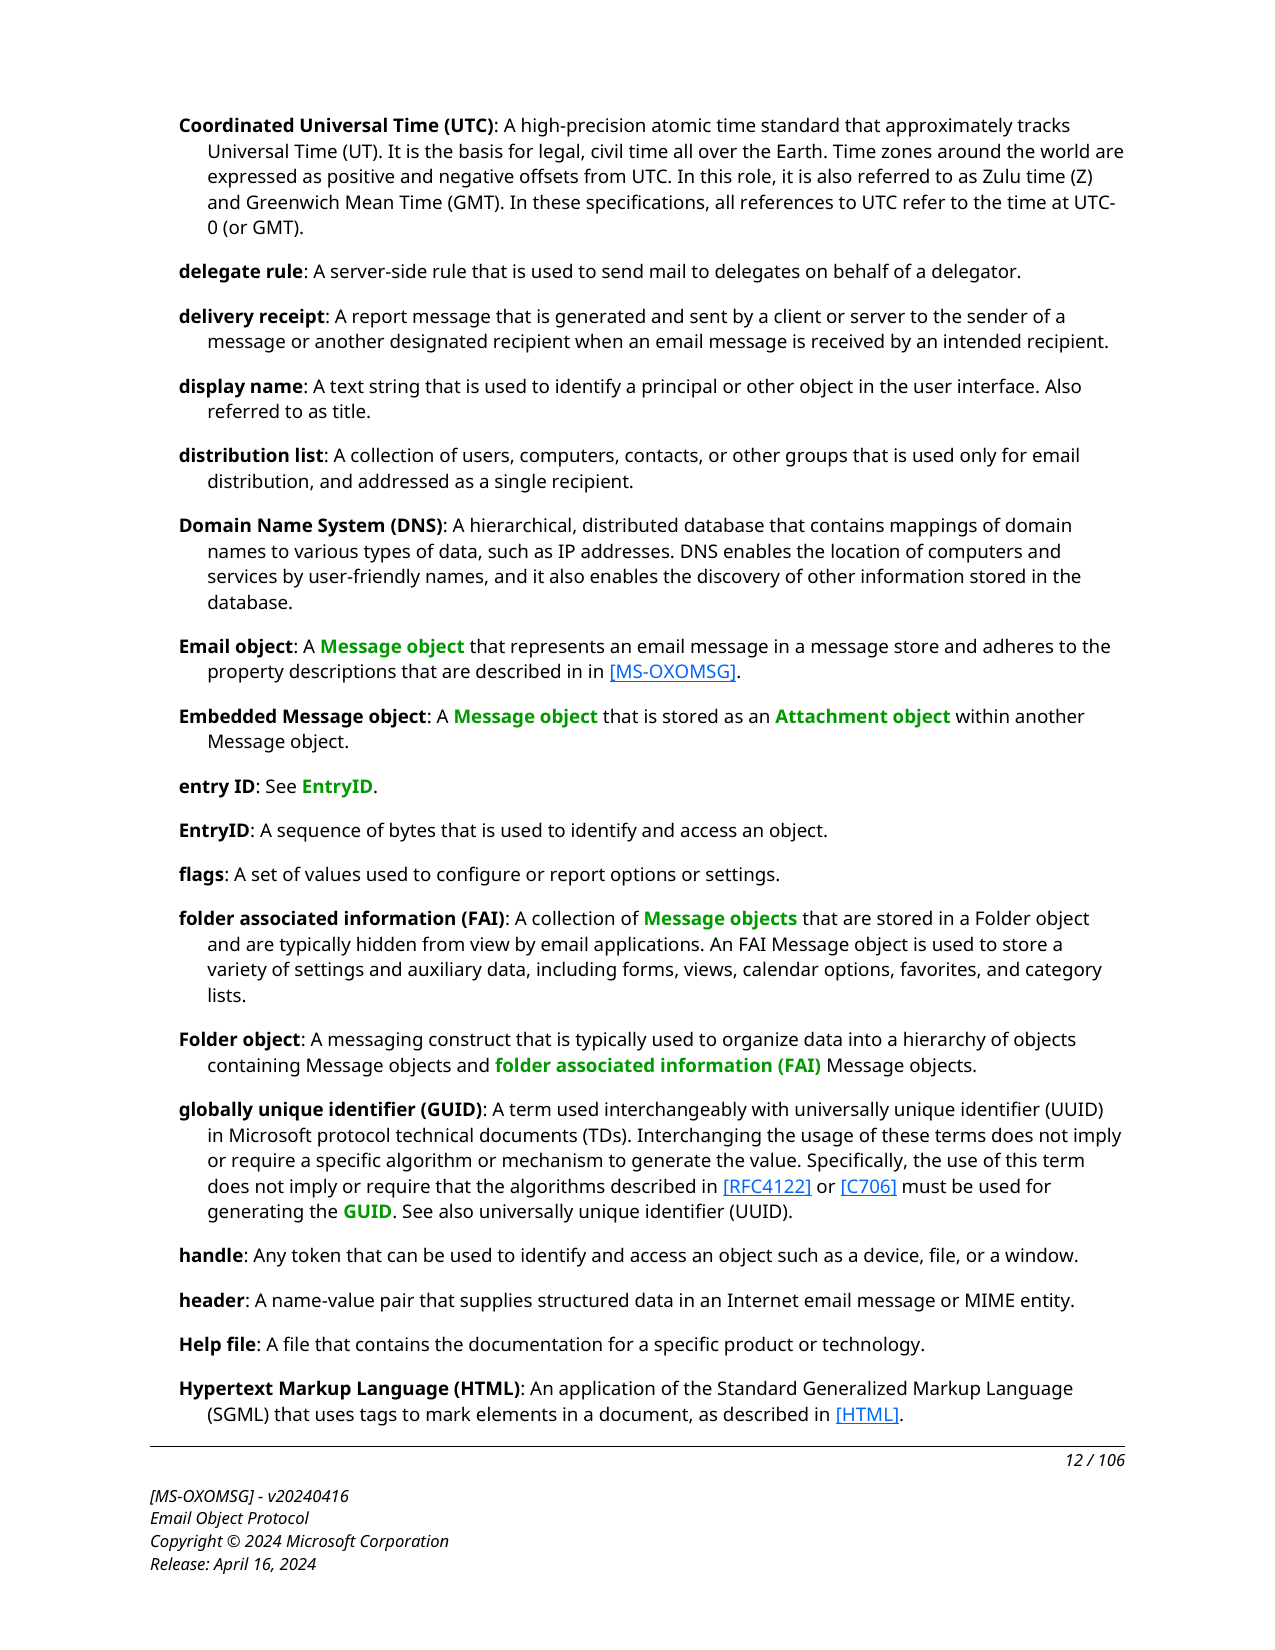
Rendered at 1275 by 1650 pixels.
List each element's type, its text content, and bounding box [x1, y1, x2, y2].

text EntryID: A sequence of bytes that is used to identify and access an object. [178, 817, 1125, 843]
text Help file: A file that contains the documentation for a specific product or technology. [178, 1331, 1125, 1357]
text display name: A text string that is used to identify a principal or other object in the user interface. Also referred to as title. [178, 373, 1125, 424]
text entry ID: See EntryID. [178, 773, 1125, 798]
text Domain Name System (DNS): A hierarchical, distributed database that contains mappings of domain names to various types of data, such as IP addresses. DNS enables the location of computers and services by user-friendly names, and it also enables the discovery of other information stored in the database. [178, 512, 1125, 614]
text delivery receipt: A report message that is generated and sent by a client or server to the sender of a message or another designated recipient when an email message is received by an intended recipient. [178, 303, 1125, 354]
text header: A name-value pair that supplies structured data in an Internet email message or MIME entity. [178, 1287, 1125, 1312]
text handle: Any token that can be used to identify and access an object such as a device, file, or a window. [178, 1243, 1125, 1268]
text Embedded Message object: A Message object that is stored as an Attachment object within another Message object. [178, 703, 1125, 754]
text distribution list: A collection of users, computers, contacts, or other groups that is used only for email distribution, and addressed as a single recipient. [178, 443, 1125, 494]
text delegate rule: A server-side rule that is used to send mail to delegates on behalf of a delegator. [178, 259, 1125, 284]
text Folder object: A messaging construct that is typically used to organize data into a hierarchy of objects containing Message objects and folder associated information (FAI) Message objects. [178, 1027, 1125, 1078]
text Hypertext Markup Language (HTML): An application of the Standard Generalized Markup Language (SGML) that uses tags to mark elements in a document, as described in [HTML]. [178, 1376, 1125, 1427]
text Email object: A Message object that represents an email message in a message store and adheres to the property descriptions that are described in in [MS-OXOMSG]. [178, 633, 1125, 684]
text flags: A set of values used to configure or report options or settings. [178, 861, 1125, 887]
text globally unique identifier (GUID): A term used interchangeably with universally unique identifier (UUID) in Microsoft protocol technical documents (TDs). Interchanging the usage of these terms does not imply or require a specific algorithm or mechanism to generate the value. Specifically, the use of this term does not imply or require that the algorithms described in [RFC4122] or [C706] must be used for generating the GUID. See also universally unique identifier (UUID). [178, 1096, 1125, 1224]
text Coordinated Universal Time (UTC): A high-precision atomic time standard that approximately tracks Universal Time (UT). It is the basis for legal, civil time all over the Earth. Time zones around the world are expressed as positive and negative offsets from UTC. In this role, it is also referred to as Zulu time (Z) and Greenwich Mean Time (GMT). In these specifications, all references to UTC refer to the time at UTC-0 (or GMT). [178, 112, 1125, 240]
text folder associated information (FAI): A collection of Message objects that are stored in a Folder object and are typically hidden from view by email applications. An FAI Message object is used to store a variety of settings and auxiliary data, including forms, views, calendar options, favorites, and category lists. [178, 906, 1125, 1008]
